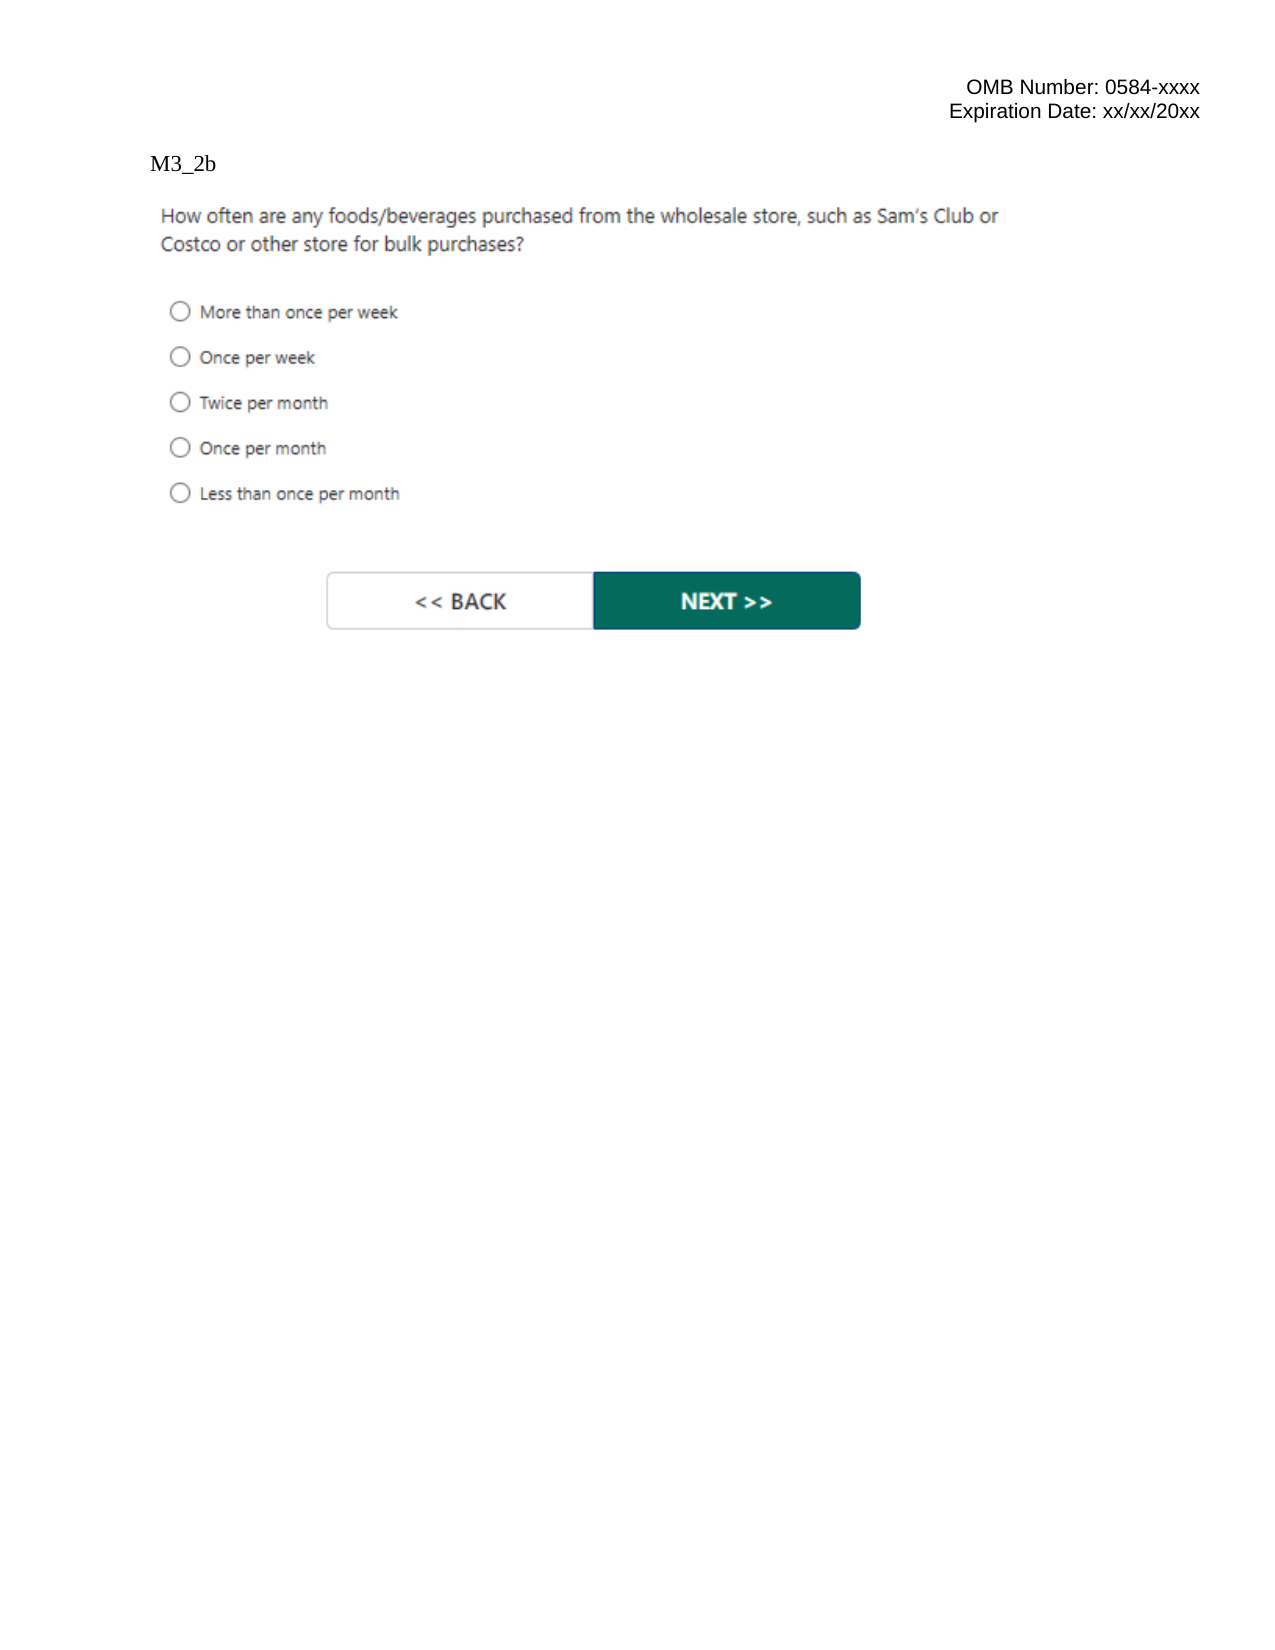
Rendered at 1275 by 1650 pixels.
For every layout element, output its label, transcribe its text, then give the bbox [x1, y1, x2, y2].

text M3_2b [150, 150, 1125, 176]
picture [150, 195, 1033, 644]
